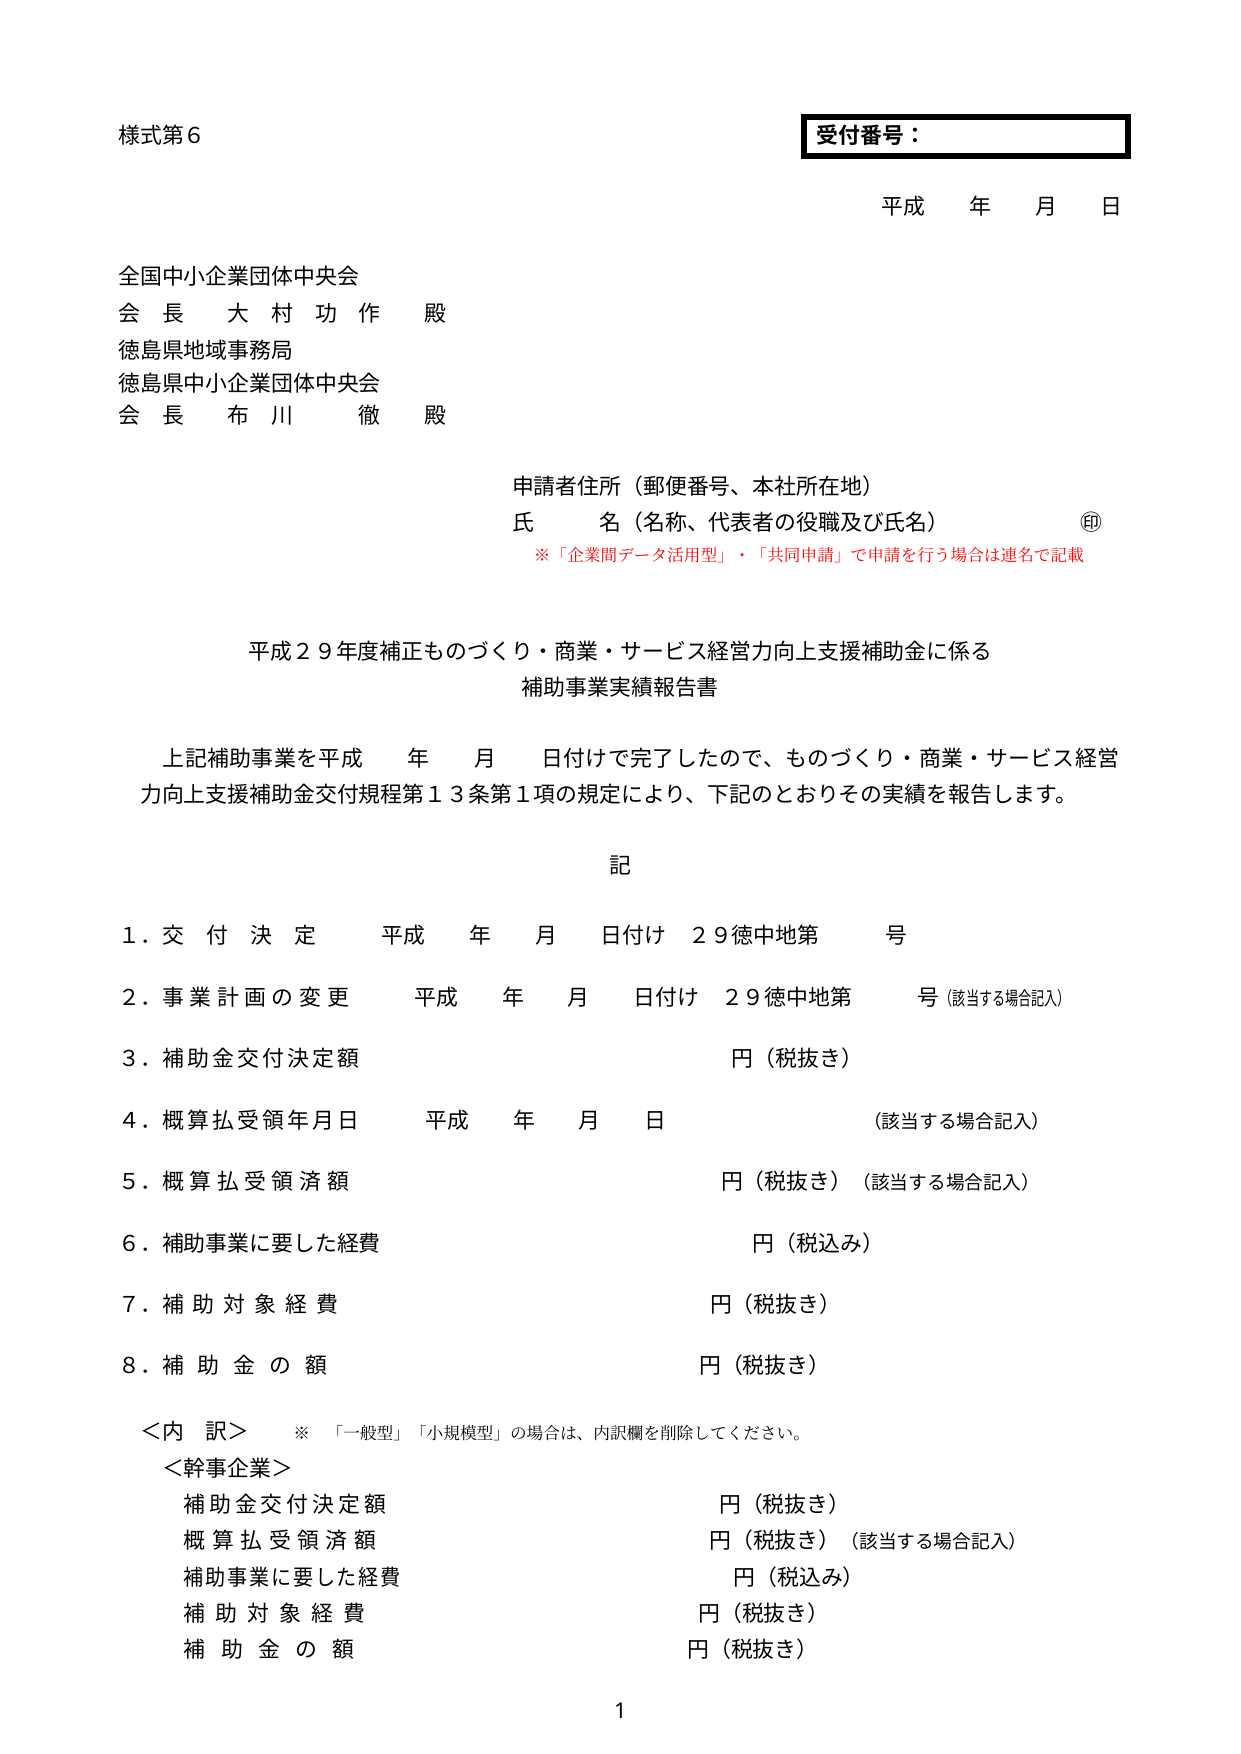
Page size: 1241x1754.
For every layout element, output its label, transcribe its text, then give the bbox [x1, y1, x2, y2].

text 様式第６ [118, 118, 801, 150]
text ※「企業間データ活用型」・「共同申請」で申請を行う場合は連名で記載 [118, 542, 1122, 566]
text 記 [118, 848, 1122, 879]
text 氏 名（名称、代表者の役職及び氏名） ㊞ [118, 505, 1122, 537]
text 平成２９年度補正ものづくり・商業・サービス経営力向上支援補助金に係る [118, 634, 1122, 666]
text 補助事業実績報告書 [118, 670, 1122, 702]
text ４．概算払受領年月日 平成 年 月 日 （該当する場合記入） [118, 1103, 1122, 1134]
text ＜内 訳＞ ※ 「一般型」「小規模型」の場合は、内訳欄を削除してください。 [118, 1414, 1122, 1446]
text 全国中小企業団体中央会 [118, 259, 1122, 291]
text １．交付決定 平成 年 月 日付け ２９徳中地第 号 [118, 918, 1122, 950]
text ６．補助事業に要した経費 円（税込み） [118, 1226, 1122, 1257]
text 徳島県地域事務局 [118, 332, 1122, 365]
text 補助金交付決定額 円（税抜き） [118, 1487, 1122, 1519]
text ５．概算払受領済額 円（税抜き）（該当する場合記入） [118, 1164, 1122, 1196]
text 補助金の額 円（税抜き） [118, 1632, 1122, 1664]
text 徳島県中小企業団体中央会 [118, 365, 1122, 398]
text 概算払受領済額 円（税抜き）（該当する場合記入） [118, 1523, 1122, 1555]
text ３．補助金交付決定額 円（税抜き） [118, 1041, 1122, 1073]
text ８．補助金の額 円（税抜き） [118, 1348, 1122, 1380]
text 申請者住所（郵便番号、本社所在地） [118, 469, 1122, 501]
text 補助対象経費 円（税抜き） [118, 1596, 1122, 1628]
text 補助事業に要した経費 円（税込み） [118, 1560, 1122, 1591]
text ＜幹事企業＞ [118, 1451, 1122, 1482]
text 平成 年 月 日 [118, 189, 1122, 220]
text 上記補助事業を平成 年 月 日付けで完了したので、ものづくり・商業・サービス経営力向上支援補助金交付規程第１３条第１項の規定により、下記のとおりその実績を報告します。 [118, 741, 1122, 809]
text 会 長 布 川 徹 殿 [118, 398, 1122, 430]
text 会 長 大 村 功 作 殿 [118, 296, 1122, 327]
text ７．補助対象経費 円（税抜き） [118, 1287, 1122, 1319]
text ２．事業計画の変更 平成 年 月 日付け ２９徳中地第 号（該当する場合記入） [118, 980, 1122, 1011]
